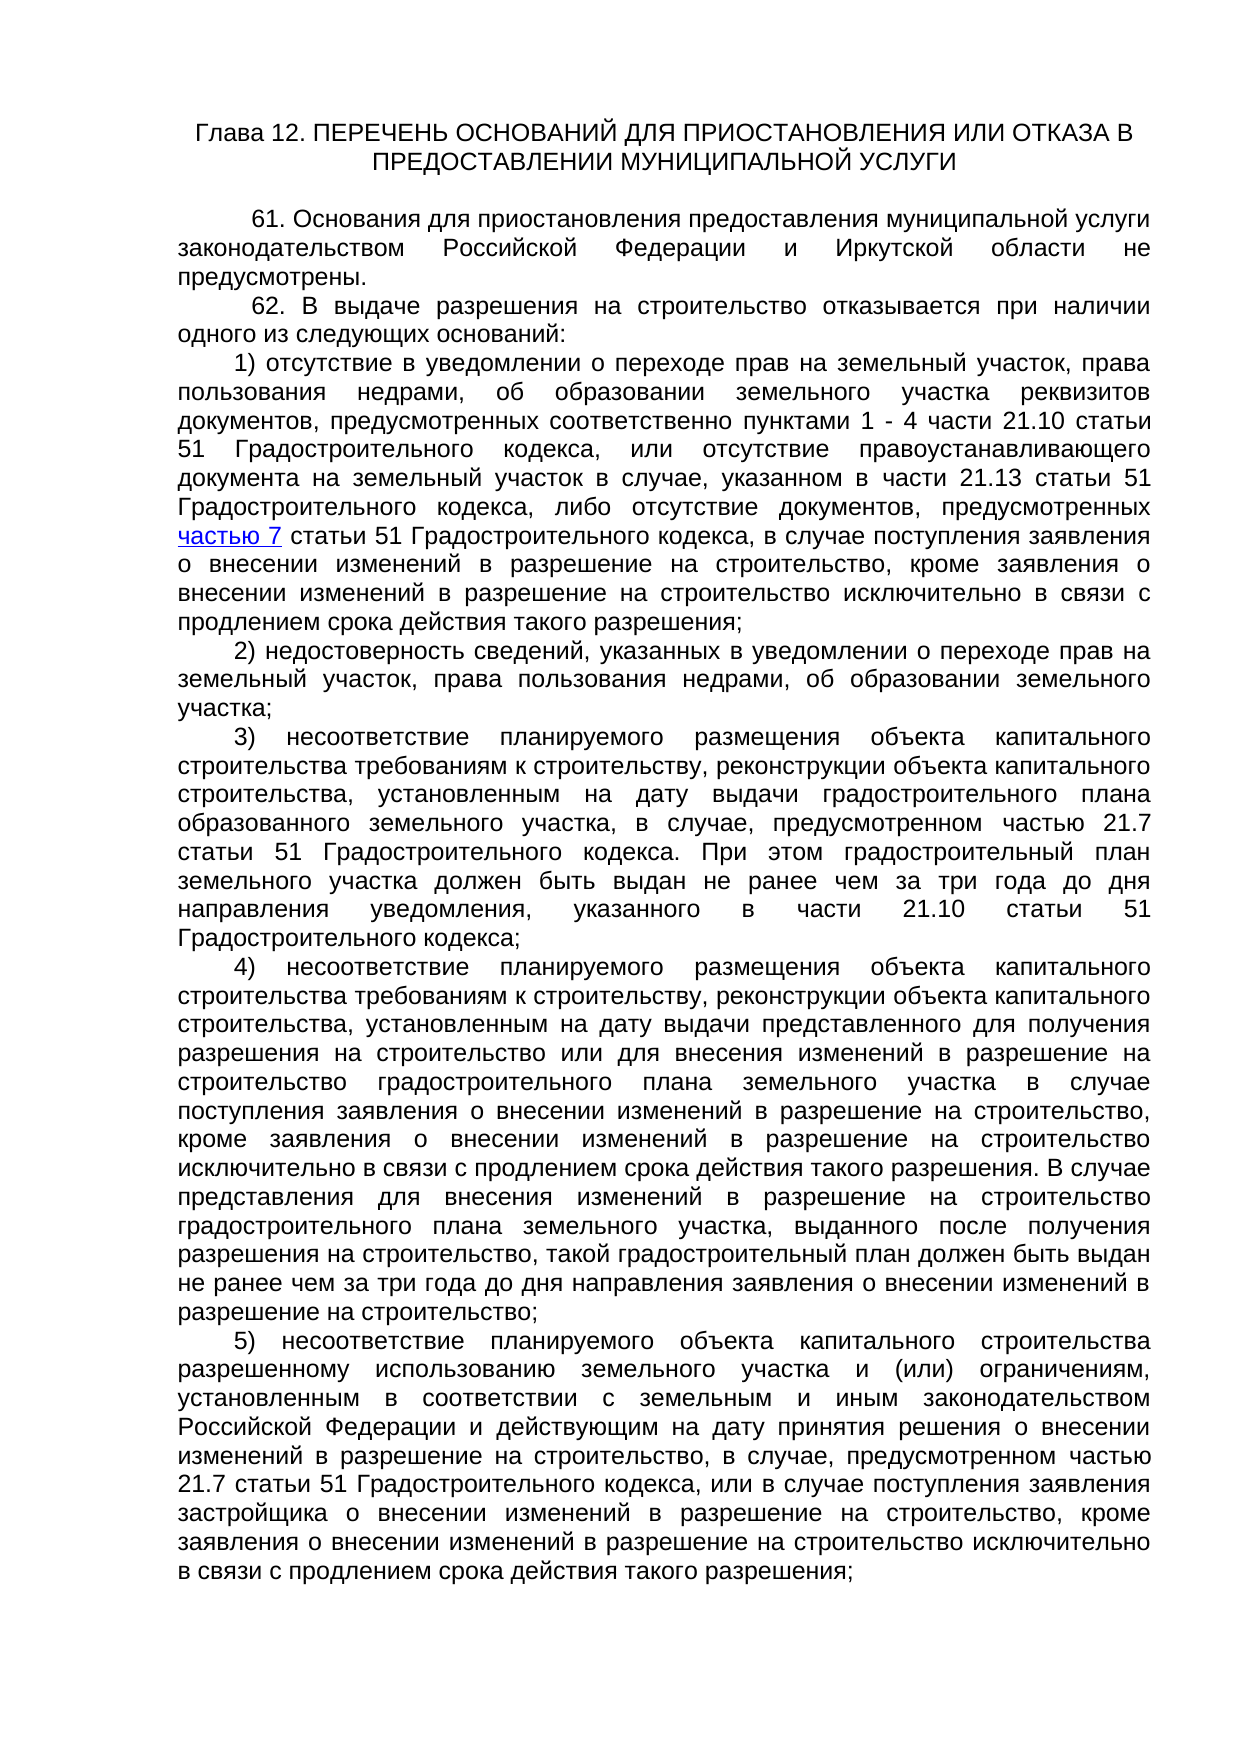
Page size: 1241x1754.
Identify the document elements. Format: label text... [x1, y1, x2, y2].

text 3) несоответствие планируемого размещения объекта капитального строительства требованиям к строительству, реконструкции объекта капитального строительства, установленным на дату выдачи градостроительного плана образованного земельного участка, в случае, предусмотренном частью 21.7 статьи 51 Градостроительного кодекса. При этом градостроительный план земельного участка должен быть выдан не ранее чем за три года до дня направления уведомления, указанного в части 21.10 статьи 51 Градостроительного кодекса; [177, 722, 1152, 952]
text 61. Основания для приостановления предоставления муниципальной услуги законодательством Российской Федерации и Иркутской области не предусмотрены. [177, 204, 1152, 291]
text 1) отсутствие в уведомлении о переходе прав на земельный участок, права пользования недрами, об образовании земельного участка реквизитов документов, предусмотренных соответственно пунктами 1 - 4 части 21.10 статьи 51 Градостроительного кодекса, или отсутствие правоустанавливающего документа на земельный участок в случае, указанном в части 21.13 статьи 51 Градостроительного кодекса, либо отсутствие документов, предусмотренных частью 7 статьи 51 Градостроительного кодекса, в случае поступления заявления о внесении изменений в разрешение на строительство, кроме заявления о внесении изменений в разрешение на строительство исключительно в связи с продлением срока действия такого разрешения; [177, 348, 1152, 636]
text 62. В выдаче разрешения на строительство отказывается при наличии одного из следующих оснований: [177, 291, 1152, 348]
text 4) несоответствие планируемого размещения объекта капитального строительства требованиям к строительству, реконструкции объекта капитального строительства, установленным на дату выдачи представленного для получения разрешения на строительство или для внесения изменений в разрешение на строительство градостроительного плана земельного участка в случае поступления заявления о внесении изменений в разрешение на строительство, кроме заявления о внесении изменений в разрешение на строительство исключительно в связи с продлением срока действия такого разрешения. В случае представления для внесения изменений в разрешение на строительство градостроительного плана земельного участка, выданного после получения разрешения на строительство, такой градостроительный план должен быть выдан не ранее чем за три года до дня направления заявления о внесении изменений в разрешение на строительство; [177, 952, 1152, 1326]
text Глава 12. ПЕРЕЧЕНЬ ОСНОВАНИЙ ДЛЯ ПРИОСТАНОВЛЕНИЯ ИЛИ ОТКАЗА В ПРЕДОСТАВЛЕНИИ МУНИЦИПАЛЬНОЙ УСЛУГИ [177, 118, 1152, 176]
text 2) недостоверность сведений, указанных в уведомлении о переходе прав на земельный участок, права пользования недрами, об образовании земельного участка; [177, 636, 1152, 722]
text 5) несоответствие планируемого объекта капитального строительства разрешенному использованию земельного участка и (или) ограничениям, установленным в соответствии с земельным и иным законодательством Российской Федерации и действующим на дату принятия решения о внесении изменений в разрешение на строительство, в случае, предусмотренном частью 21.7 статьи 51 Градостроительного кодекса, или в случае поступления заявления застройщика о внесении изменений в разрешение на строительство, кроме заявления о внесении изменений в разрешение на строительство исключительно в связи с продлением срока действия такого разрешения; [177, 1326, 1152, 1584]
